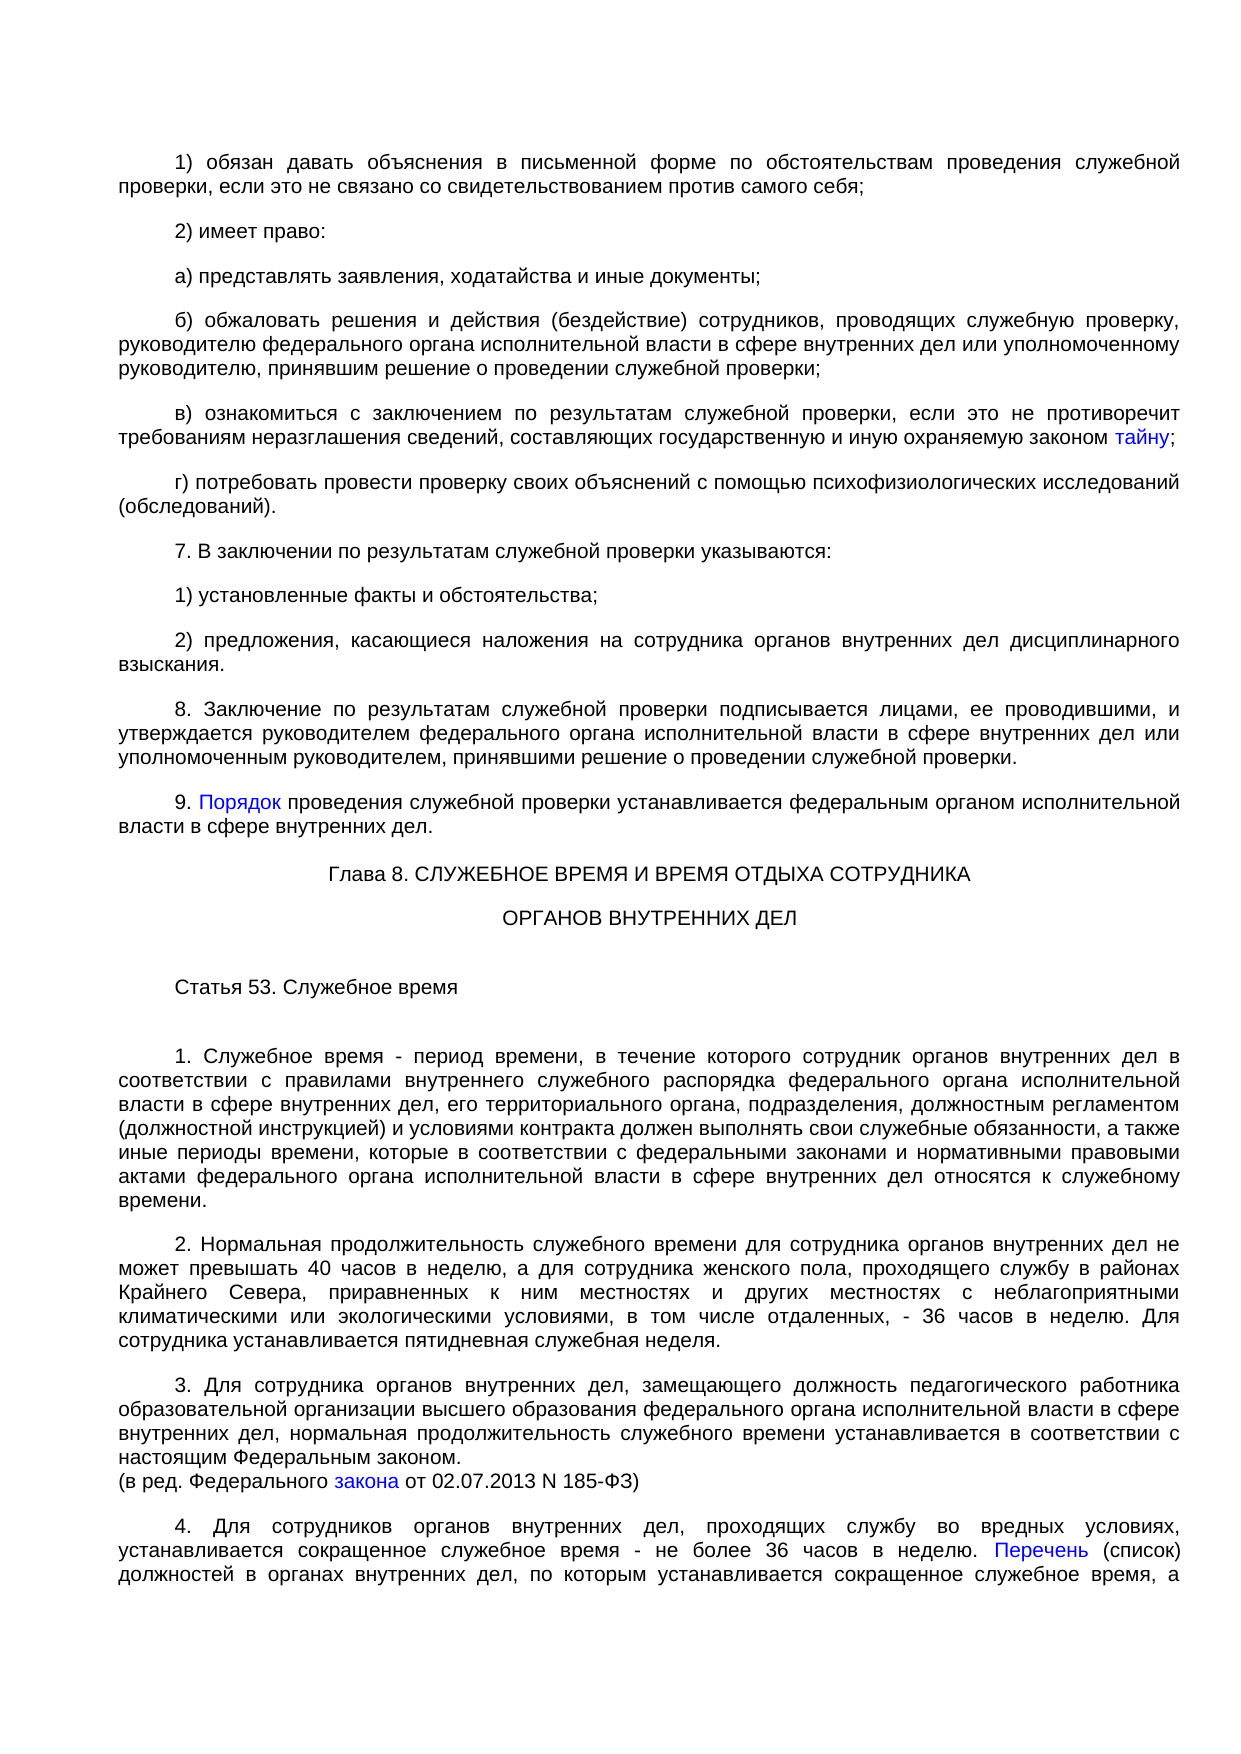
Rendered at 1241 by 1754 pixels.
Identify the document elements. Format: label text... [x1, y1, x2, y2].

text б) обжаловать решения и действия (бездействие) сотрудников, проводящих служебную проверку, руководителю федерального органа исполнительной власти в сфере внутренних дел или уполномоченному руководителю, принявшим решение о проведении служебной проверки; [118, 308, 1181, 380]
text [118, 1513, 1181, 1585]
text ОРГАНОВ ВНУТРЕННИХ ДЕЛ [118, 906, 1181, 930]
text 1. Служебное время - период времени, в течение которого сотрудник органов внутренних дел в соответствии с правилами внутреннего служебного распорядка федерального органа исполнительной власти в сфере внутренних дел, его территориального органа, подразделения, должностным регламентом (должностной инструкцией) и условиями контракта должен выполнять свои служебные обязанности, а также иные периоды времени, которые в соответствии с федеральными законами и нормативными правовыми актами федерального органа исполнительной власти в сфере внутренних дел относятся к служебному времени. [118, 1044, 1181, 1211]
text 2) предложения, касающиеся наложения на сотрудника органов внутренних дел дисциплинарного взыскания. [118, 628, 1181, 676]
text 3. Для сотрудника органов внутренних дел, замещающего должность педагогического работника образовательной организации высшего образования федерального органа исполнительной власти в сфере внутренних дел, нормальная продолжительность служебного времени устанавливается в соответствии с настоящим Федеральным законом. [118, 1373, 1181, 1469]
text а) представлять заявления, ходатайства и иные документы; [118, 263, 1181, 287]
text 7. В заключении по результатам служебной проверки указываются: [118, 538, 1181, 562]
text 2) имеет право: [118, 219, 1181, 243]
text Статья 53. Служебное время [118, 975, 1181, 999]
text Глава 8. СЛУЖЕБНОЕ ВРЕМЯ И ВРЕМЯ ОТДЫХА СОТРУДНИКА [118, 861, 1181, 885]
text в) ознакомиться с заключением по результатам служебной проверки, если это не противоречит требованиям неразглашения сведений, составляющих государственную и иную охраняемую законом тайну; [118, 401, 1181, 449]
text г) потребовать провести проверку своих объяснений с помощью психофизиологических исследований (обследований). [118, 470, 1181, 518]
text 1) установленные факты и обстоятельства; [118, 583, 1181, 607]
text 2. Нормальная продолжительность служебного времени для сотрудника органов внутренних дел не может превышать 40 часов в неделю, а для сотрудника женского пола, проходящего службу в районах Крайнего Севера, приравненных к ним местностях и других местностях с неблагоприятными климатическими или экологическими условиями, в том числе отдаленных, - 36 часов в неделю. Для сотрудника устанавливается пятидневная служебная неделя. [118, 1232, 1181, 1352]
text 1) обязан давать объяснения в письменной форме по обстоятельствам проведения служебной проверки, если это не связано со свидетельствованием против самого себя; [118, 150, 1181, 198]
text (в ред. Федерального закона от 02.07.2013 N 185-ФЗ) [118, 1469, 1181, 1493]
text 9. Порядок проведения служебной проверки устанавливается федеральным органом исполнительной власти в сфере внутренних дел. [118, 789, 1181, 837]
text 8. Заключение по результатам служебной проверки подписывается лицами, ее проводившими, и утверждается руководителем федерального органа исполнительной власти в сфере внутренних дел или уполномоченным руководителем, принявшими решение о проведении служебной проверки. [118, 697, 1181, 769]
